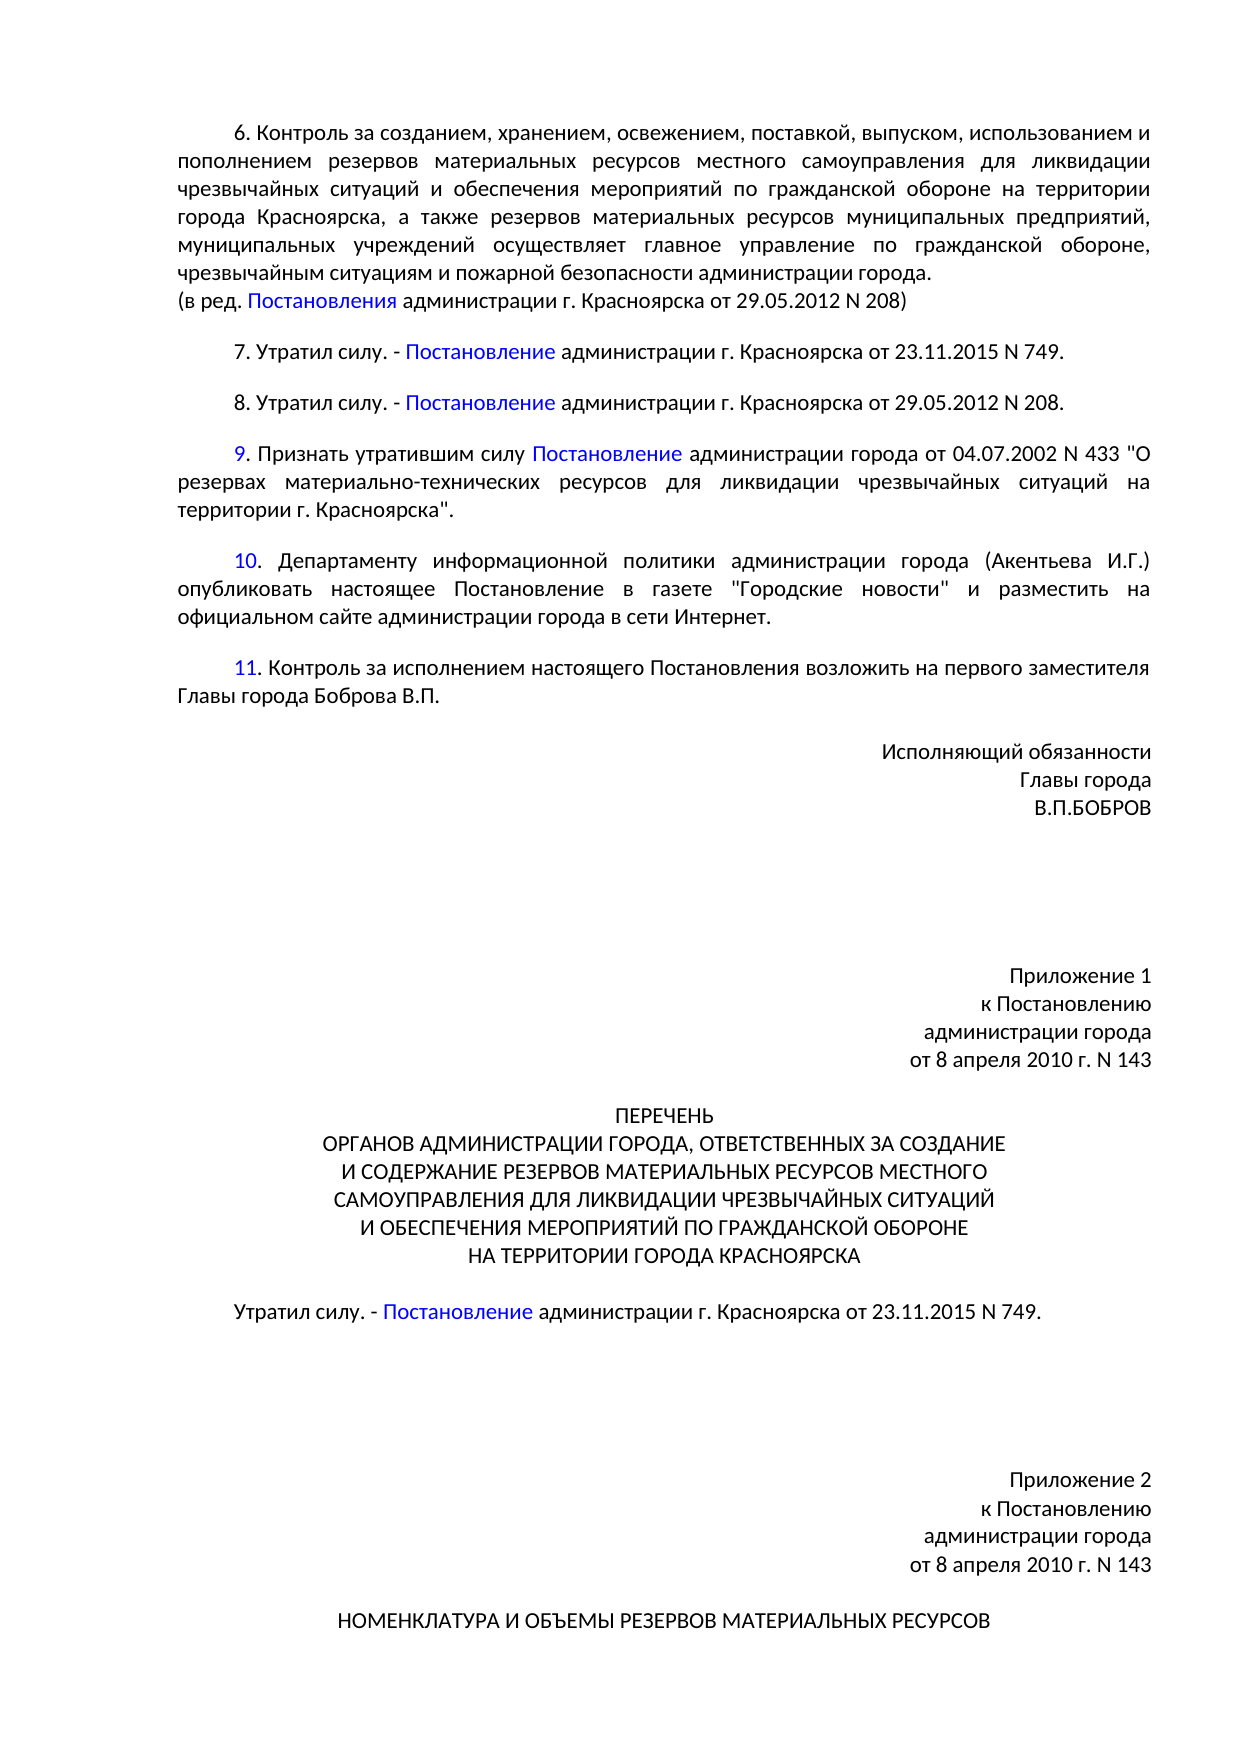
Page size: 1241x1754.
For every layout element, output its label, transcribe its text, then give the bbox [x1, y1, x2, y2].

text НОМЕНКЛАТУРА И ОБЪЕМЫ РЕЗЕРВОВ МАТЕРИАЛЬНЫХ РЕСУРСОВ [177, 1606, 1152, 1634]
text к Постановлению [177, 989, 1152, 1017]
text администрации города [177, 1017, 1152, 1045]
text 8. Утратил силу. - Постановление администрации г. Красноярска от 29.05.2012 N 208. [177, 388, 1152, 416]
text от 8 апреля 2010 г. N 143 [177, 1550, 1152, 1578]
text В.П.БОБРОВ [177, 793, 1152, 821]
text к Постановлению [177, 1494, 1152, 1522]
text И ОБЕСПЕЧЕНИЯ МЕРОПРИЯТИЙ ПО ГРАЖДАНСКОЙ ОБОРОНЕ [177, 1213, 1152, 1241]
text 10. Департаменту информационной политики администрации города (Акентьева И.Г.) опубликовать настоящее Постановление в газете "Городские новости" и разместить на официальном сайте администрации города в сети Интернет. [177, 546, 1152, 630]
text ПЕРЕЧЕНЬ [177, 1101, 1152, 1129]
text 6. Контроль за созданием, хранением, освежением, поставкой, выпуском, использованием и пополнением резервов материальных ресурсов местного самоуправления для ликвидации чрезвычайных ситуаций и обеспечения мероприятий по гражданской обороне на территории города Красноярска, а также резервов материальных ресурсов муниципальных предприятий, муниципальных учреждений осуществляет главное управление по гражданской обороне, чрезвычайным ситуациям и пожарной безопасности администрации города. [177, 118, 1152, 286]
text Приложение 2 [177, 1466, 1152, 1494]
text (в ред. Постановления администрации г. Красноярска от 29.05.2012 N 208) [177, 286, 1152, 314]
text администрации города [177, 1522, 1152, 1550]
text Исполняющий обязанности [177, 737, 1152, 765]
text НА ТЕРРИТОРИИ ГОРОДА КРАСНОЯРСКА [177, 1241, 1152, 1269]
text от 8 апреля 2010 г. N 143 [177, 1045, 1152, 1073]
text 9. Признать утратившим силу Постановление администрации города от 04.07.2002 N 433 "О резервах материально-технических ресурсов для ликвидации чрезвычайных ситуаций на территории г. Красноярска". [177, 439, 1152, 523]
text САМОУПРАВЛЕНИЯ ДЛЯ ЛИКВИДАЦИИ ЧРЕЗВЫЧАЙНЫХ СИТУАЦИЙ [177, 1185, 1152, 1213]
text 11. Контроль за исполнением настоящего Постановления возложить на первого заместителя Главы города Боброва В.П. [177, 653, 1152, 709]
text Главы города [177, 765, 1152, 793]
text Приложение 1 [177, 961, 1152, 989]
text ОРГАНОВ АДМИНИСТРАЦИИ ГОРОДА, ОТВЕТСТВЕННЫХ ЗА СОЗДАНИЕ [177, 1129, 1152, 1157]
text И СОДЕРЖАНИЕ РЕЗЕРВОВ МАТЕРИАЛЬНЫХ РЕСУРСОВ МЕСТНОГО [177, 1157, 1152, 1185]
text 7. Утратил силу. - Постановление администрации г. Красноярска от 23.11.2015 N 749. [177, 337, 1152, 365]
text Утратил силу. - Постановление администрации г. Красноярска от 23.11.2015 N 749. [177, 1297, 1152, 1326]
